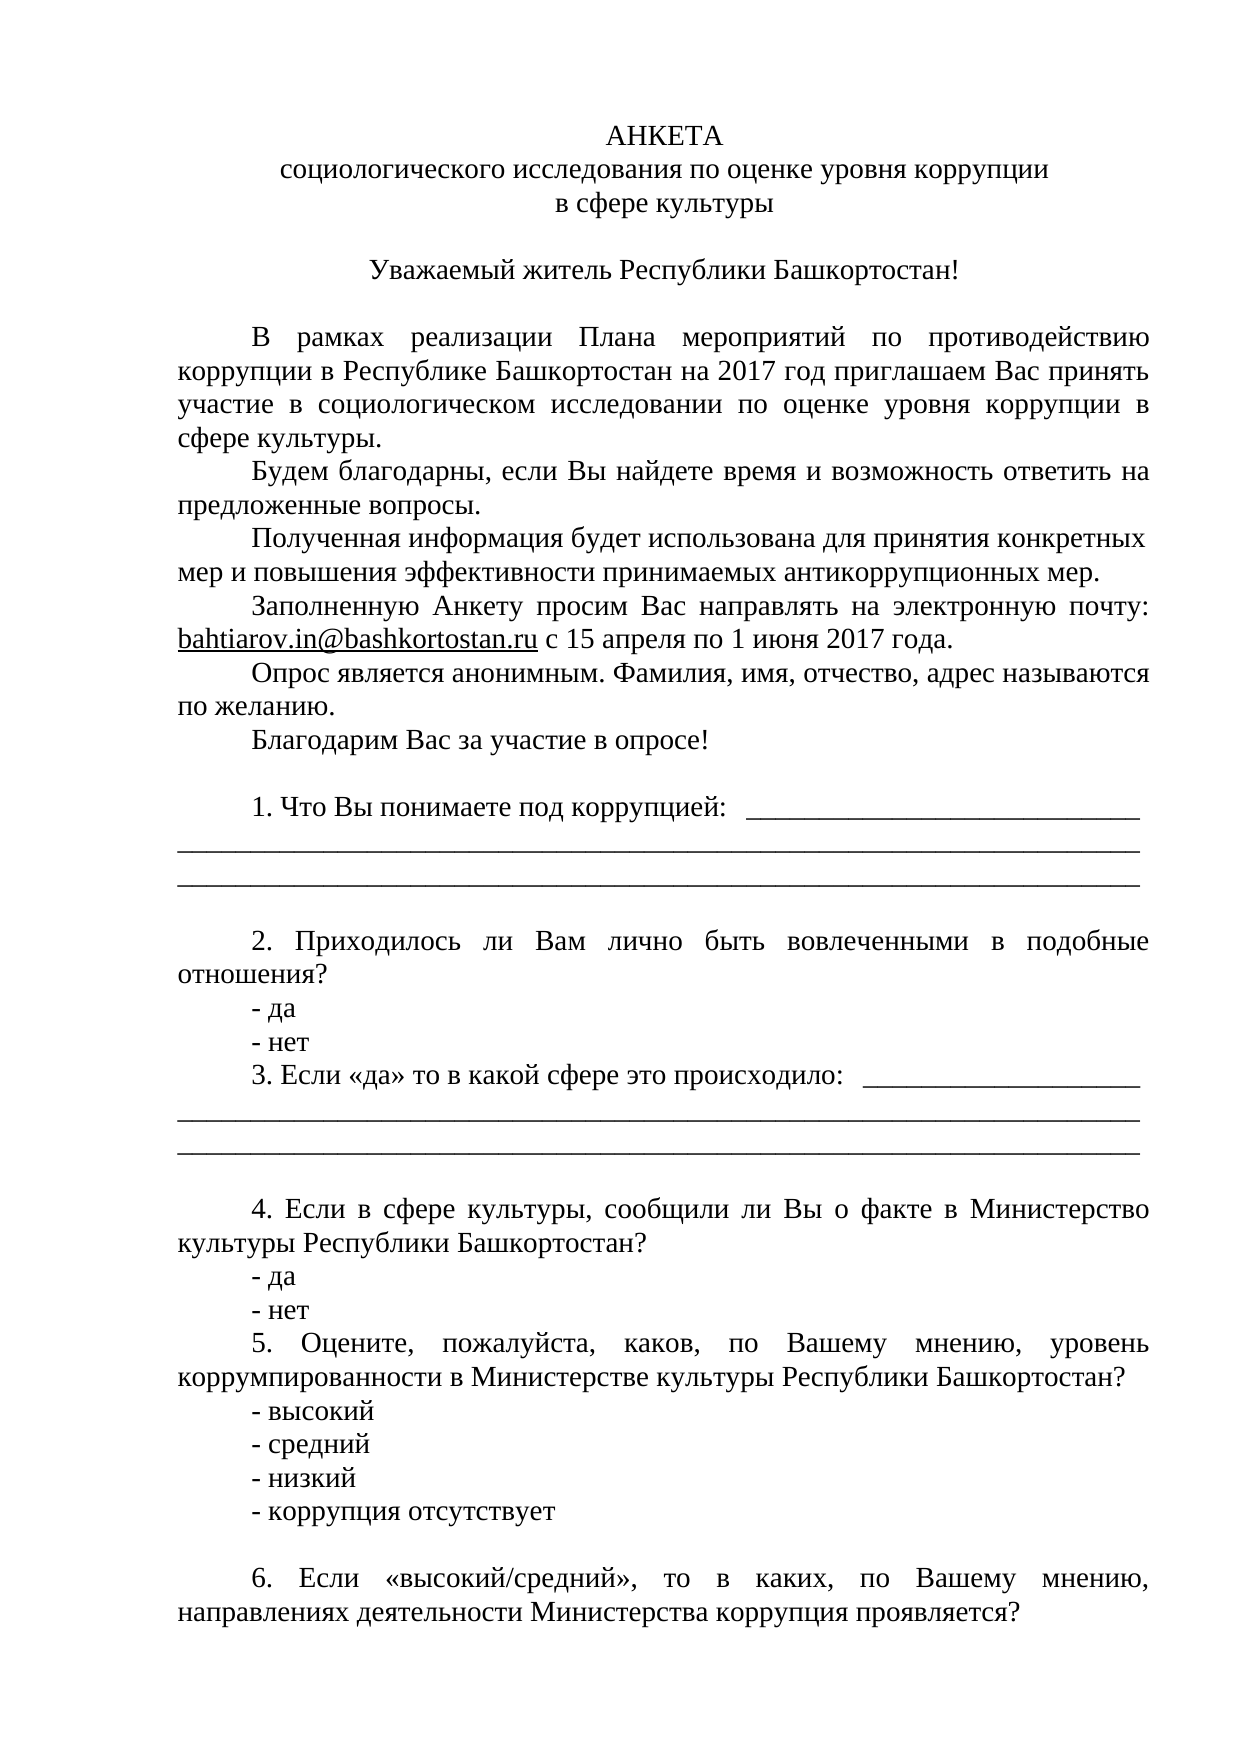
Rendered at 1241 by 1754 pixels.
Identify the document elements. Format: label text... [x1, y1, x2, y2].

text 4. Если в сфере культуры, сообщили ли Вы о факте в Министерство культуры Республики Башкортостан? [177, 1191, 1151, 1258]
text АНКЕТА [177, 118, 1152, 152]
text В рамках реализации Плана мероприятий по противодействию коррупции в Республике Башкортостан на 2017 год приглашаем Вас принять участие в социологическом исследовании по оценке уровня коррупции в сфере культуры. [177, 319, 1151, 453]
text Опрос является анонимным. Фамилия, имя, отчество, адрес называются по желанию. [177, 655, 1151, 722]
text - высокий [177, 1393, 1151, 1426]
text Будем благодарны, если Вы найдете время и возможность ответить на предложенные вопросы. [177, 453, 1151, 521]
text ____________________________________________________________________________________________________________________________________ [177, 1091, 1152, 1158]
text - коррупция отсутствует [177, 1493, 1151, 1527]
text - средний [177, 1426, 1151, 1460]
text - да [177, 990, 1151, 1024]
text 2. Приходилось ли Вам лично быть вовлеченными в подобные отношения? [177, 923, 1151, 990]
text Благодарим Вас за участие в опросе! [177, 722, 1151, 755]
text Уважаемый житель Республики Башкортостан! [177, 252, 1152, 286]
text - низкий [177, 1460, 1151, 1493]
text 1. Что Вы понимаете под коррупцией: ___________________________ [177, 789, 1151, 822]
text 5. Оцените, пожалуйста, каков, по Вашему мнению, уровень коррумпированности в Министерстве культуры Республики Башкортостан? [177, 1326, 1151, 1393]
text социологического исследования по оценке уровня коррупции [177, 152, 1152, 185]
text - нет [177, 1024, 1151, 1057]
text 3. Если «да» то в какой сфере это происходило: ___________________ [177, 1057, 1151, 1091]
text в сфере культуры [177, 185, 1152, 219]
text - да [177, 1258, 1151, 1292]
text - нет [177, 1292, 1151, 1326]
text Полученная информация будет использована для принятия конкретных мер и повышения эффективности принимаемых антикоррупционных мер. [177, 521, 1151, 588]
text ____________________________________________________________________________________________________________________________________ [177, 822, 1152, 889]
text Заполненную Анкету просим Вас направлять на электронную почту: bahtiarov.in@bashkortostan.ru с 15 апреля по 1 июня 2017 года. [177, 588, 1151, 655]
text 6. Если «высокий/средний», то в каких, по Вашему мнению, направлениях деятельности Министерства коррупция проявляется? [177, 1560, 1151, 1627]
